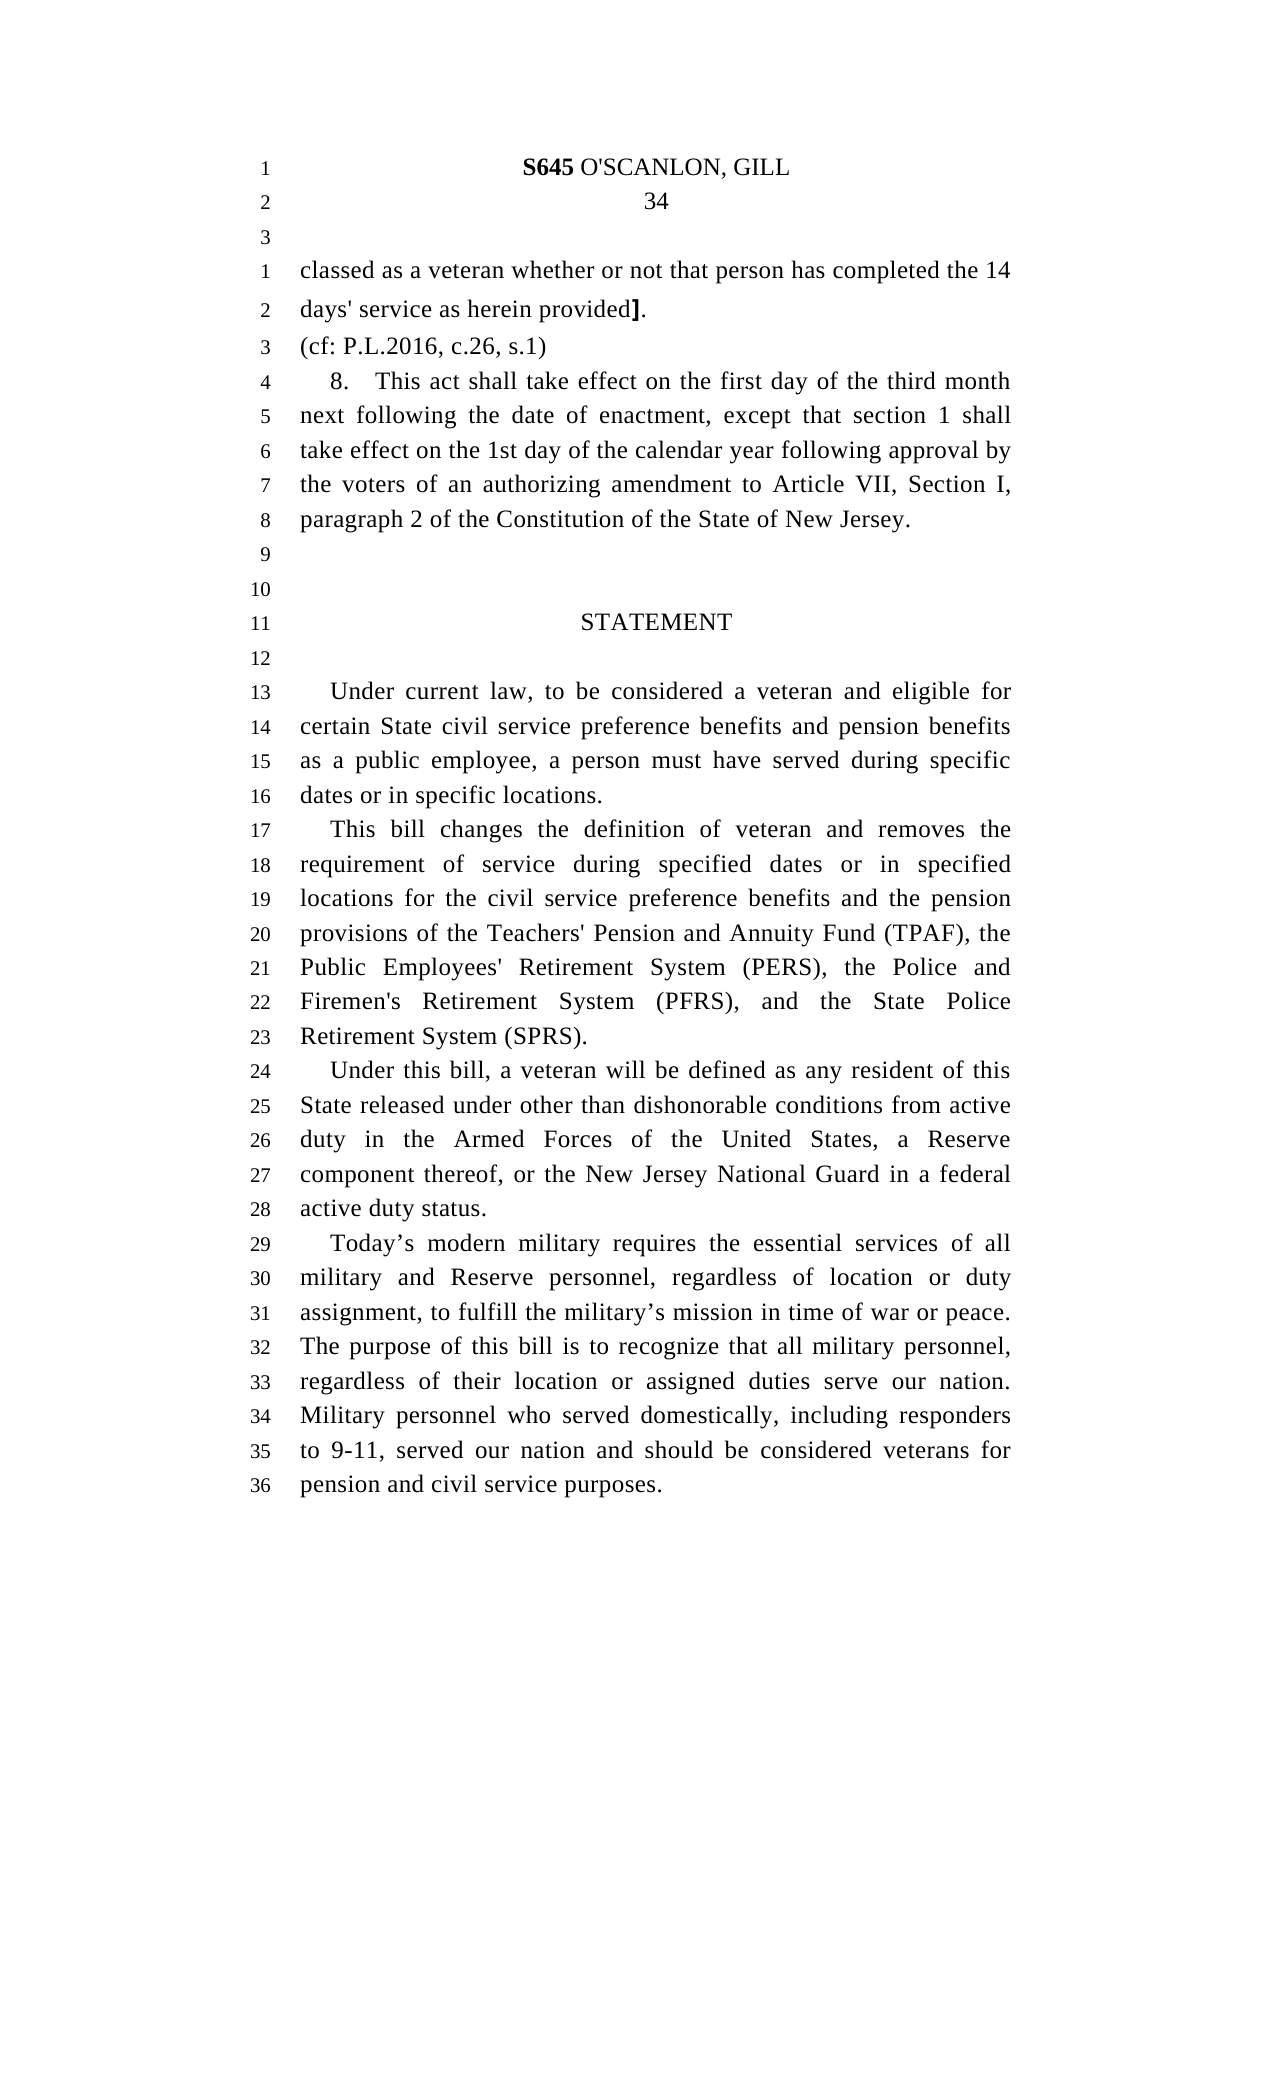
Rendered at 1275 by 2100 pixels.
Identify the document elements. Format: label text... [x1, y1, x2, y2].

text (cf: P.L.2016, c.26, s.1) [300, 332, 1012, 360]
text Under current law, to be considered a veteran and eligible for certain State civil service preference benefits and pension benefits as a public employee, a person must have served during specific dates or in specific locations. [300, 676, 1012, 808]
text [300, 255, 1012, 325]
text STATEMENT [300, 607, 1012, 636]
text Today’s modern military requires the essential services of all military and Reserve personnel, regardless of location or duty assignment, to fulfill the military’s mission in time of war or peace. The purpose of this bill is to recognize that all military personnel, regardless of their location or assigned duties serve our nation. Military personnel who served domestically, including responders to 9-11, served our nation and should be considered veterans for pension and civil service purposes. [300, 1228, 1012, 1498]
text Under this bill, a veteran will be defined as any resident of this State released under other than dishonorable conditions from active duty in the Armed Forces of the United States, a Reserve component thereof, or the New Jersey National Guard in a federal active duty status. [300, 1056, 1012, 1222]
text This bill changes the definition of veteran and removes the requirement of service during specified dates or in specified locations for the civil service preference benefits and the pension provisions of the Teachers' Pension and Annuity Fund (TPAF), the Public Employees' Retirement System (PERS), the Police and Firemen's Retirement System (PFRS), and the State Police Retirement System (SPRS). [300, 814, 1012, 1050]
text 8. This act shall take effect on the first day of the third month next following the date of enactment, except that section 1 shall take effect on the 1st day of the calendar year following approval by the voters of an authorizing amendment to Article VII, Section I, paragraph 2 of the Constitution of the State of New Jersey. [300, 366, 1012, 533]
